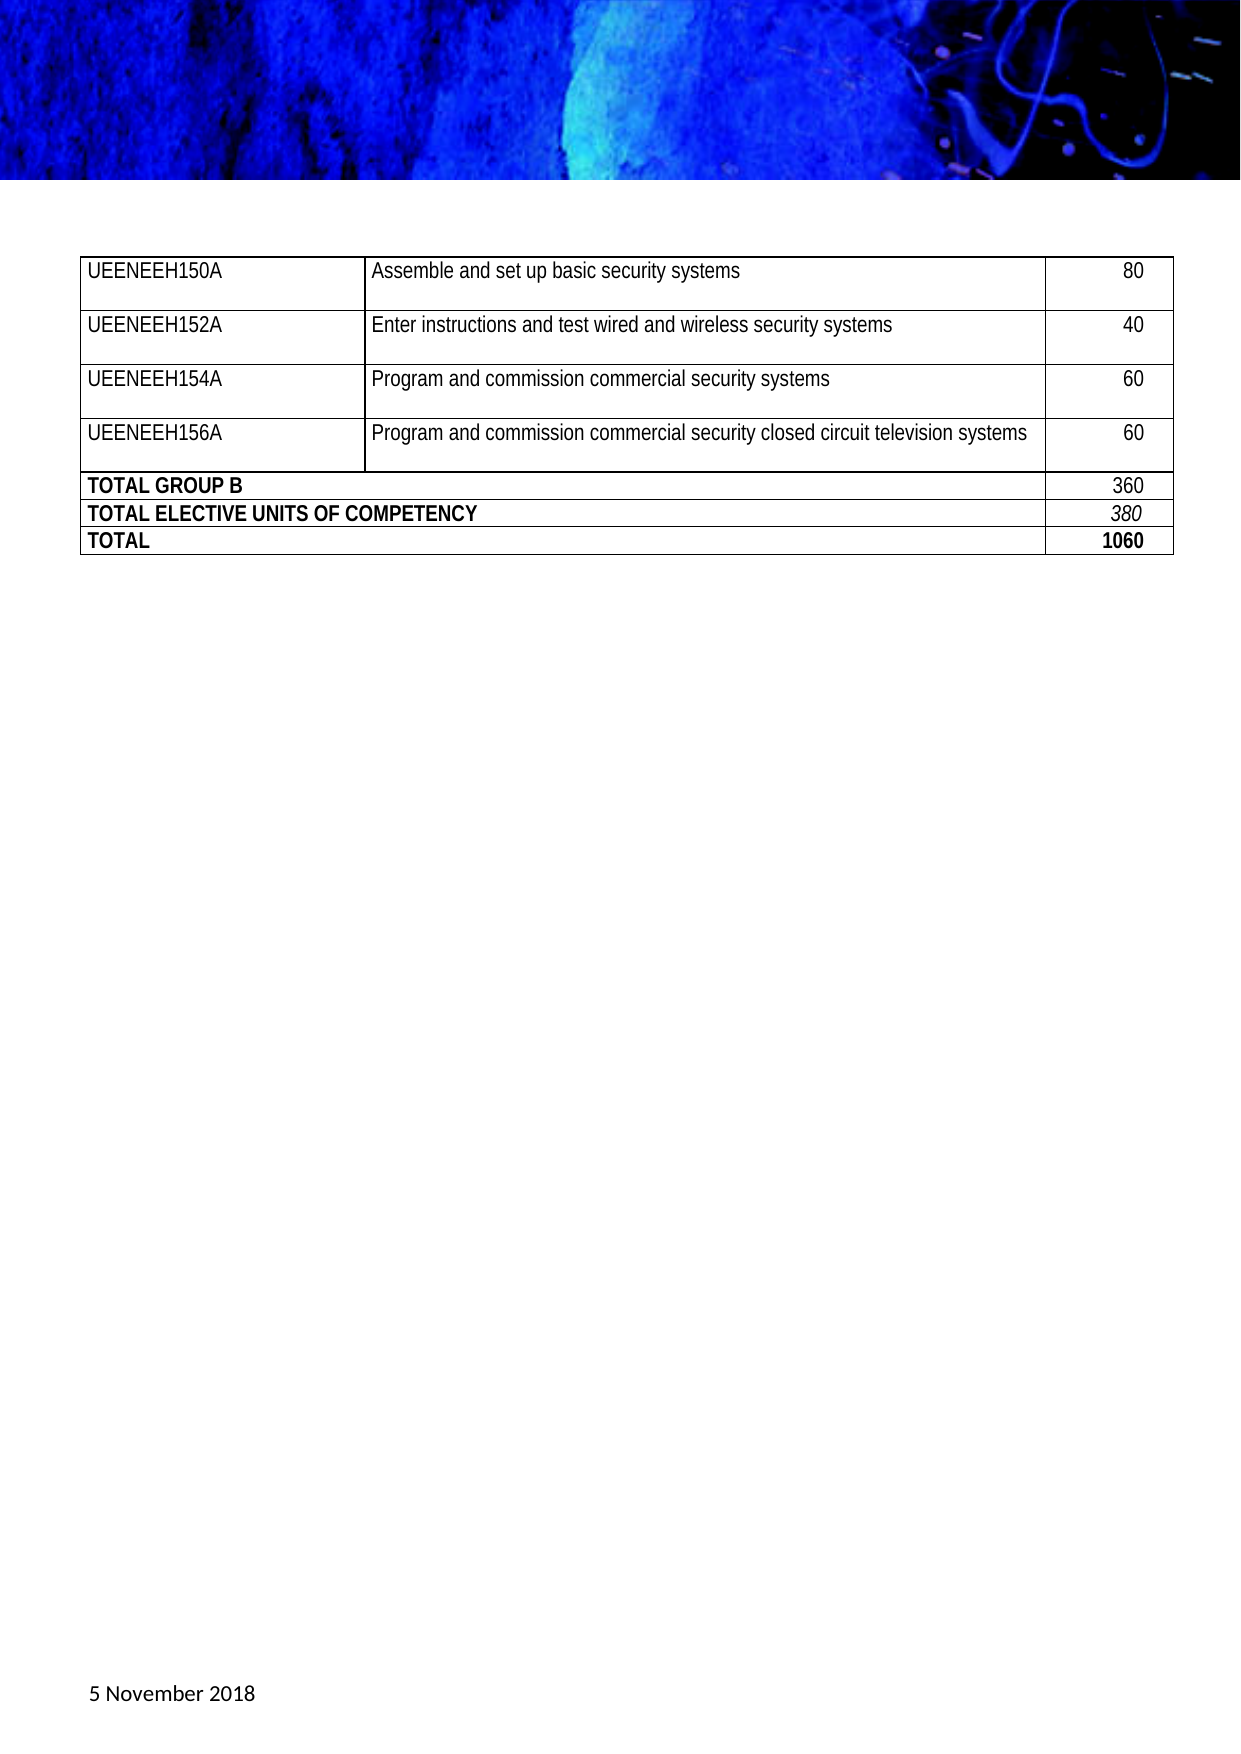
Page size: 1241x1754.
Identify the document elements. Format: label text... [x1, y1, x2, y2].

table_cell Program and commission commercial security systems [366, 365, 1045, 418]
table_cell TOTAL ELECTIVE UNITS OF COMPETENCY [81, 500, 1045, 526]
table_cell 1060 [1046, 527, 1173, 553]
table_cell UEENEEH154A [81, 365, 364, 418]
table_cell 380 [1046, 500, 1173, 526]
table_cell TOTAL GROUP B [81, 473, 1045, 499]
table_cell Enter instructions and test wired and wireless security systems [366, 311, 1045, 364]
table_cell UEENEEH150A [81, 258, 364, 310]
picture [0, 0, 1241, 180]
table_cell Program and commission commercial security closed circuit television systems [366, 419, 1045, 471]
table_cell UEENEEH156A [81, 419, 364, 471]
table_cell 360 [1046, 473, 1173, 499]
table_cell 60 [1046, 419, 1173, 471]
table_cell 80 [1046, 258, 1173, 310]
table_cell 60 [1046, 365, 1173, 418]
table_cell Assemble and set up basic security systems [366, 258, 1045, 310]
table_cell 40 [1046, 311, 1173, 364]
table_cell UEENEEH152A [81, 311, 364, 364]
table_cell TOTAL [81, 527, 1045, 553]
